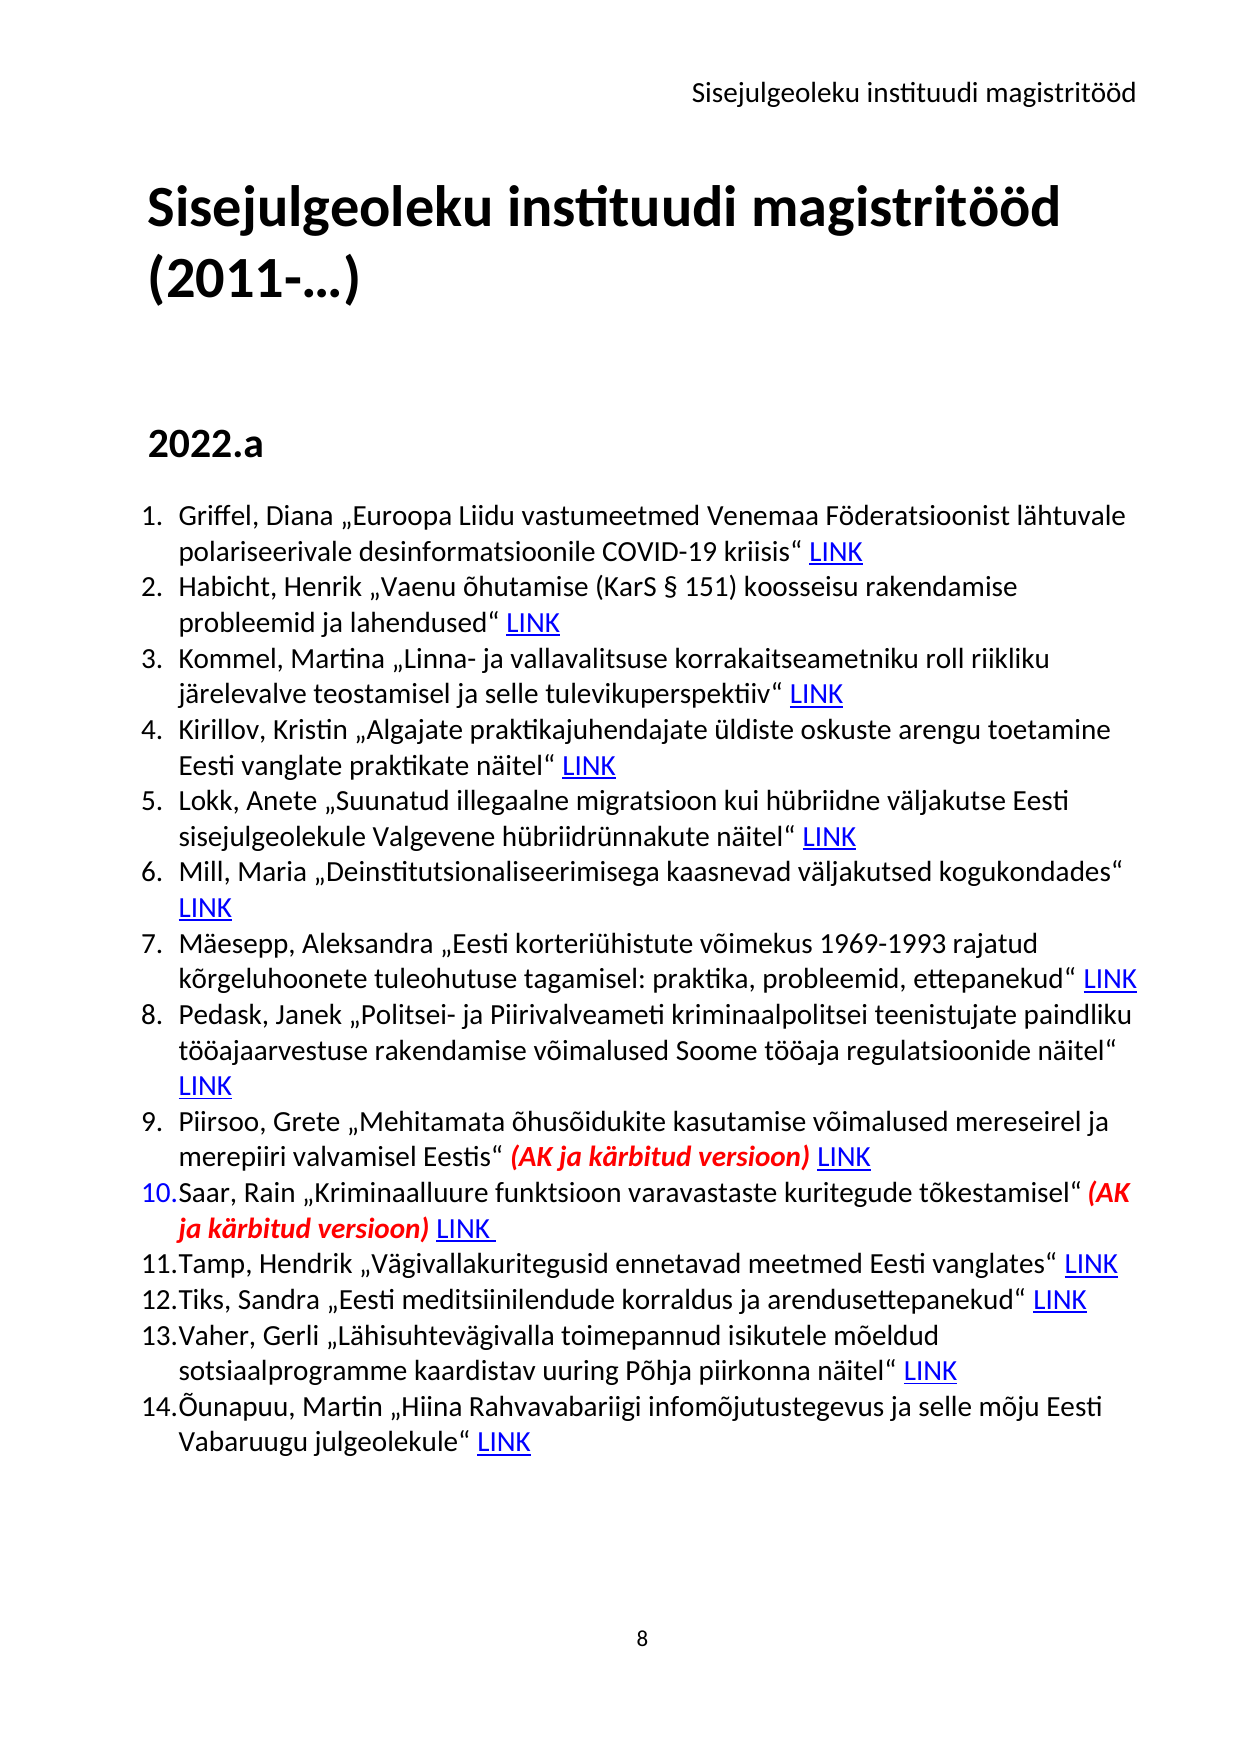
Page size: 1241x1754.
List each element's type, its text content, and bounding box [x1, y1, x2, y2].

list Mäesepp, Aleksandra „Eesti korteriühistute võimekus 1969-1993 rajatud kõrgeluhoonete tuleohutuse tagamisel: praktika, probleemid, ettepanekud“ LINK [141, 925, 1137, 996]
list Kommel, Martina „Linna- ja vallavalitsuse korrakaitseametniku roll riikliku järelevalve teostamisel ja selle tulevikuperspektiiv“ LINK [141, 640, 1137, 711]
list Griffel, Diana „Euroopa Liidu vastumeetmed Venemaa Föderatsioonist lähtuvale polariseerivale desinformatsioonile COVID-19 kriisis“ LINK [141, 497, 1137, 568]
text Sisejulgeoleku instituudi magistritööd (2011-…) [148, 170, 1137, 312]
list Piirsoo, Grete „Mehitamata õhusõidukite kasutamise võimalused mereseirel ja merepiiri valvamisel Eestis“ (AK ja kärbitud versioon) LINK [141, 1103, 1137, 1174]
list Õunapuu, Martin „Hiina Rahvavabariigi infomõjutustegevus ja selle mõju Eesti Vabaruugu julgeolekule“ LINK [141, 1388, 1137, 1459]
subtitle 2022.a [148, 417, 1137, 468]
list Kirillov, Kristin „Algajate praktikajuhendajate üldiste oskuste arengu toetamine Eesti vanglate praktikate näitel“ LINK [141, 711, 1137, 782]
list Lokk, Anete „Suunatud illegaalne migratsioon kui hübriidne väljakutse Eesti sisejulgeolekule Valgevene hübriidrünnakute näitel“ LINK [141, 782, 1137, 853]
list Tiks, Sandra „Eesti meditsiinilendude korraldus ja arendusettepanekud“ LINK [141, 1281, 1137, 1317]
list Saar, Rain „Kriminaalluure funktsioon varavastaste kuritegude tõkestamisel“ (AK ja kärbitud versioon) LINK [141, 1174, 1137, 1245]
list Tamp, Hendrik „Vägivallakuritegusid ennetavad meetmed Eesti vanglates“ LINK [141, 1245, 1137, 1281]
list Vaher, Gerli „Lähisuhtevägivalla toimepannud isikutele mõeldud sotsiaalprogramme kaardistav uuring Põhja piirkonna näitel“ LINK [141, 1317, 1137, 1388]
list Habicht, Henrik „Vaenu õhutamise (KarS § 151) koosseisu rakendamise probleemid ja lahendused“ LINK [141, 568, 1137, 640]
list Pedask, Janek „Politsei- ja Piirivalveameti kriminaalpolitsei teenistujate paindliku tööajaarvestuse rakendamise võimalused Soome tööaja regulatsioonide näitel“ LINK [141, 996, 1137, 1103]
list Mill, Maria „Deinstitutsionaliseerimisega kaasnevad väljakutsed kogukondades“ LINK [141, 853, 1137, 925]
